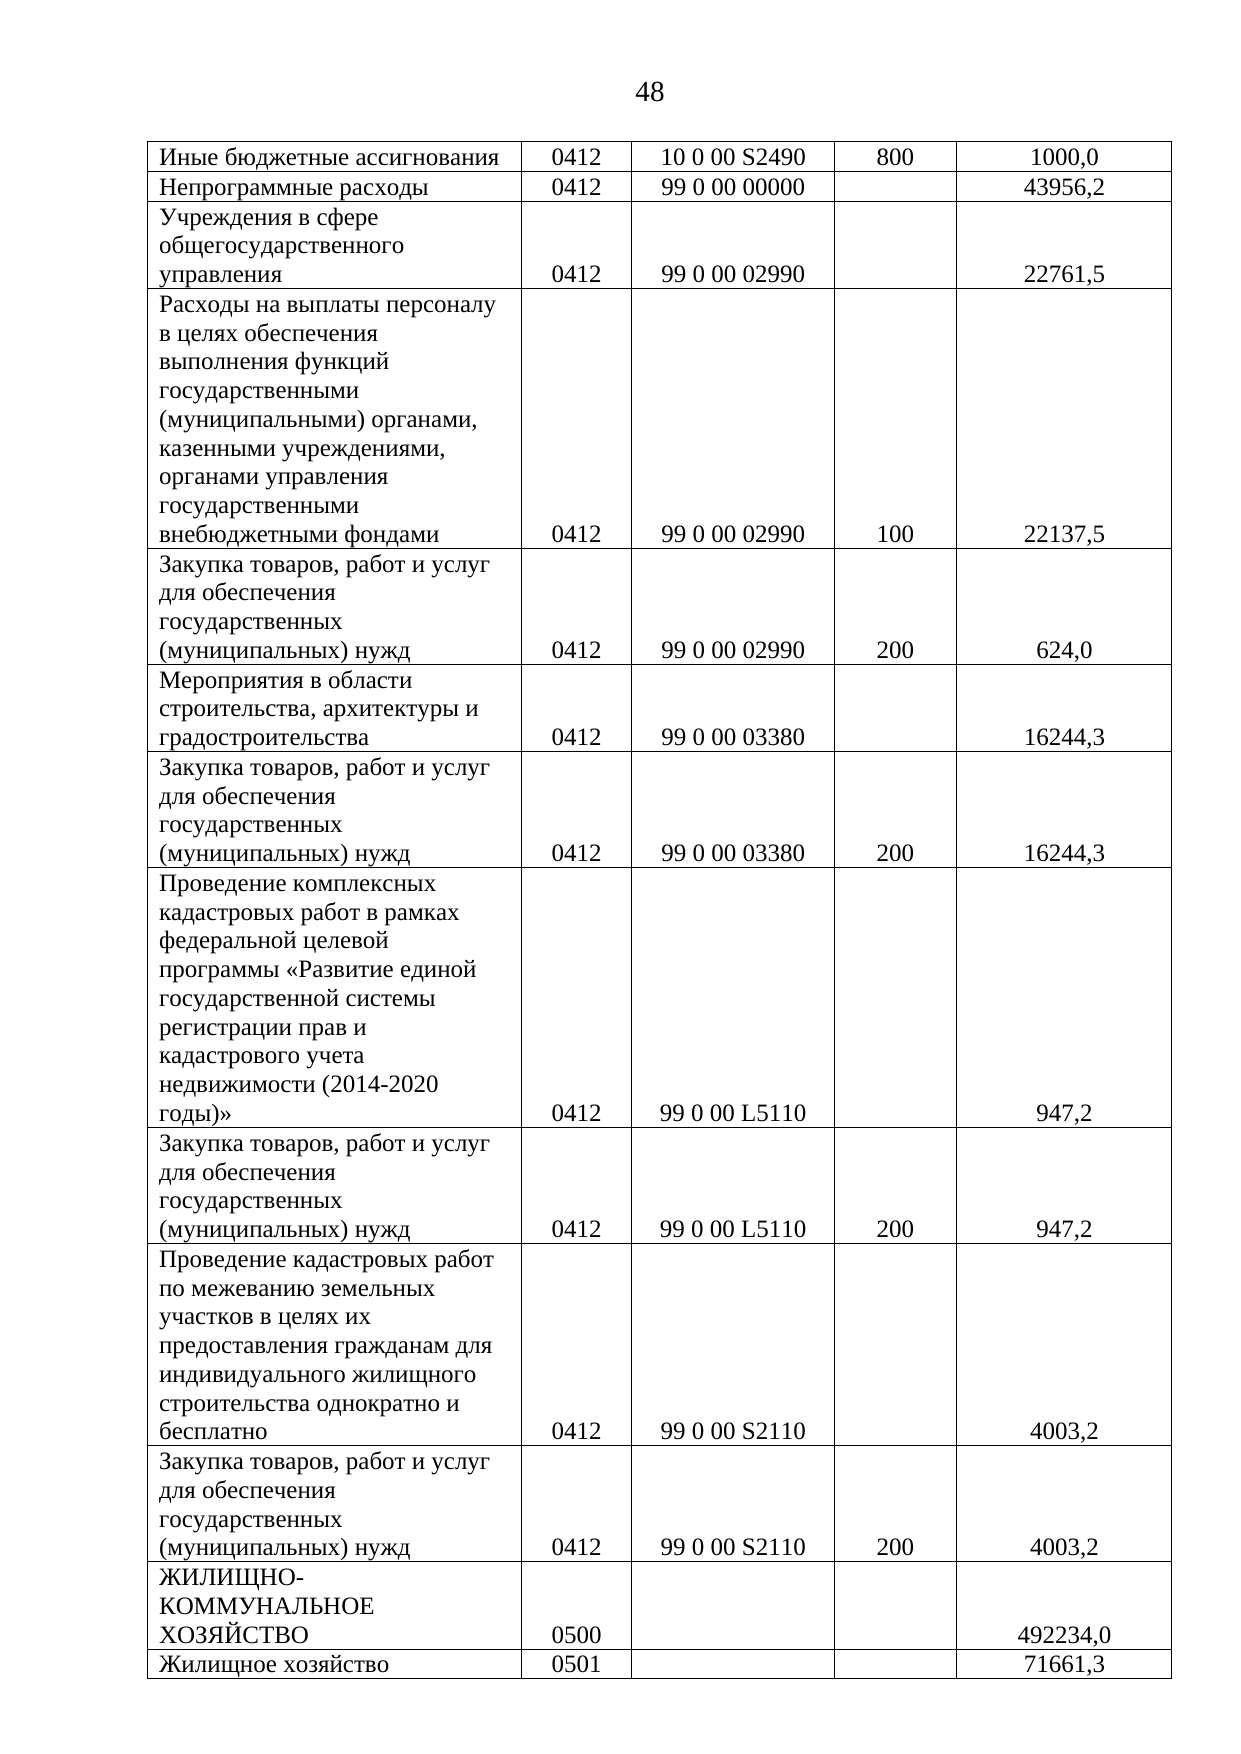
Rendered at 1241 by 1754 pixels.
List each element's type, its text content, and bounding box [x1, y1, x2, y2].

table_cell 4003,2 [957, 1244, 1171, 1445]
table_cell [632, 1650, 834, 1678]
table_cell [835, 172, 956, 201]
table_cell 4003,2 [957, 1446, 1171, 1561]
table_cell 43956,2 [957, 172, 1171, 201]
table_cell 0412 [522, 172, 631, 201]
table_cell 0501 [522, 1650, 631, 1678]
table_cell 99 0 00 03380 [632, 665, 834, 751]
table_cell 0412 [522, 1446, 631, 1561]
table_cell Расходы на выплаты персоналу в целях обеспечения выполнения функций государственными (муниципальными) органами, казенными учреждениями, органами управления государственными внебюджетными фондами [148, 289, 521, 548]
table_cell 16244,3 [957, 752, 1171, 867]
table_cell 71661,3 [957, 1650, 1171, 1678]
table_cell 947,2 [957, 868, 1171, 1127]
table_cell 947,2 [957, 1128, 1171, 1243]
table_cell ЖИЛИЩНО- КОММУНАЛЬНОЕ ХОЗЯЙСТВО [148, 1562, 521, 1648]
table_cell [835, 868, 956, 1127]
table_cell 0412 [522, 868, 631, 1127]
table_cell 200 [835, 1128, 956, 1243]
table_cell Закупка товаров, работ и услуг для обеспечения государственных (муниципальных) нужд [148, 1128, 521, 1243]
table_cell 0412 [522, 142, 631, 171]
table_cell 0412 [522, 1244, 631, 1445]
table_cell 99 0 00 02990 [632, 202, 834, 288]
table_cell Непрограммные расходы [148, 172, 521, 201]
table_cell Иные бюджетные ассигнования [148, 142, 521, 171]
table_cell 99 0 00 L5110 [632, 1128, 834, 1243]
table_cell Проведение комплексных кадастровых работ в рамках федеральной целевой программы «Развитие единой государственной системы регистрации прав и кадастрового учета недвижимости (2014-2020 годы)» [148, 868, 521, 1127]
table_cell 99 0 00 L5110 [632, 868, 834, 1127]
table_cell [835, 1244, 956, 1445]
table_cell 99 0 00 S2110 [632, 1244, 834, 1445]
table_cell 624,0 [957, 549, 1171, 664]
table_cell [835, 1650, 956, 1678]
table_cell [148, 1446, 521, 1561]
table_cell 99 0 00 02990 [632, 549, 834, 664]
table_cell 22761,5 [957, 202, 1171, 288]
table_cell 99 0 00 03380 [632, 752, 834, 867]
table_cell [632, 1562, 834, 1648]
table_cell Жилищное хозяйство [148, 1650, 521, 1678]
table_cell Мероприятия в области строительства, архитектуры и градостроительства [148, 665, 521, 751]
table_cell 800 [835, 142, 956, 171]
table_cell 99 0 00 02990 [632, 289, 834, 548]
table_cell 200 [835, 752, 956, 867]
table_cell 16244,3 [957, 665, 1171, 751]
table_cell 200 [835, 1446, 956, 1561]
table_cell 0412 [522, 202, 631, 288]
table_cell 200 [835, 549, 956, 664]
table_cell 10 0 00 S2490 [632, 142, 834, 171]
table_cell [835, 202, 956, 288]
table_cell 492234,0 [957, 1562, 1171, 1648]
table_cell 1000,0 [957, 142, 1171, 171]
table_cell 0412 [522, 549, 631, 664]
table_cell 22137,5 [957, 289, 1171, 548]
table_cell 99 0 00 S2110 [632, 1446, 834, 1561]
table_cell 0412 [522, 289, 631, 548]
table_cell 0500 [522, 1562, 631, 1648]
table_cell 0412 [522, 1128, 631, 1243]
table_cell 0412 [522, 665, 631, 751]
table_cell Учреждения в сфере общегосударственного управления [148, 202, 521, 288]
table_cell [835, 1562, 956, 1648]
table_cell Закупка товаров, работ и услуг для обеспечения государственных (муниципальных) нужд [148, 549, 521, 664]
table_cell [835, 665, 956, 751]
table_cell 99 0 00 00000 [632, 172, 834, 201]
table_cell Проведение кадастровых работ по межеванию земельных участков в целях их предоставления гражданам для индивидуального жилищного строительства однократно и бесплатно [148, 1244, 521, 1445]
table_cell 0412 [522, 752, 631, 867]
table_cell Закупка товаров, работ и услуг для обеспечения государственных (муниципальных) нужд [148, 752, 521, 867]
table_cell 100 [835, 289, 956, 548]
